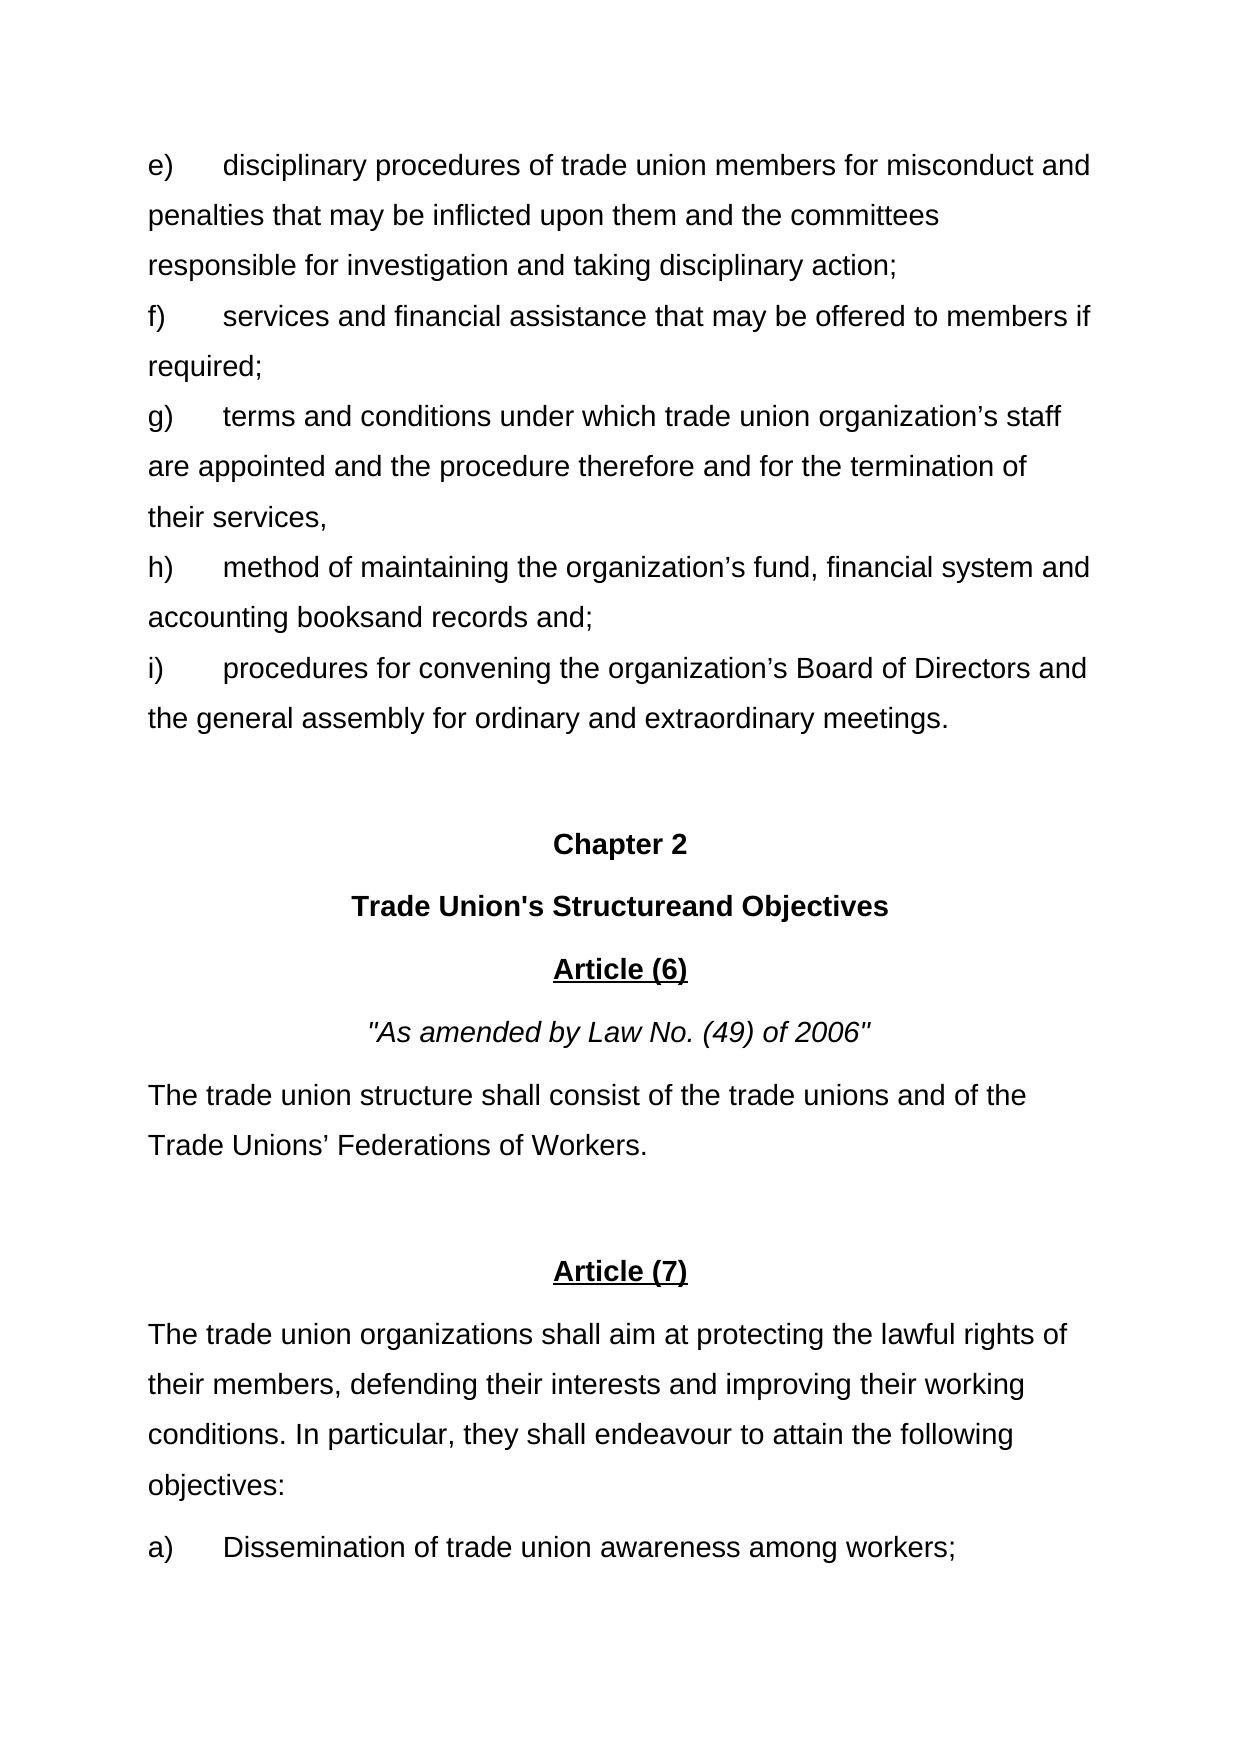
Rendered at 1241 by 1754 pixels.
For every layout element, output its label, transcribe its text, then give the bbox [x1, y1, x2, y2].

list services and financial assistance that may be offered to members if required; [148, 298, 1093, 382]
text "As amended by Law No. (49) of 2006" [148, 1015, 1093, 1049]
text Trade Union's Structureand Objectives [148, 889, 1093, 923]
list Dissemination of trade union awareness among workers; [148, 1530, 1093, 1564]
list procedures for convening the organization’s Board of Directors and the general assembly for ordinary and extraordinary meetings. [148, 651, 1093, 734]
text Article (6) [148, 952, 1093, 986]
list method of maintaining the organization’s fund, financial system and accounting booksand records and; [148, 550, 1093, 634]
text The trade union organizations shall aim at protecting the lawful rights of their members, defending their interests and improving their working conditions. In particular, they shall endeavour to attain the following objectives: [148, 1317, 1093, 1501]
list disciplinary procedures of trade union members for misconduct and penalties that may be inflicted upon them and the committees responsible for investigation and taking disciplinary action; [148, 148, 1093, 282]
text Chapter 2 [148, 827, 1093, 860]
text Article (7) [148, 1254, 1093, 1287]
text The trade union structure shall consist of the trade unions and of the Trade Unions’ Federations of Workers. [148, 1078, 1093, 1162]
list terms and conditions under which trade union organization’s staff are appointed and the procedure therefore and for the termination of their services, [148, 399, 1093, 533]
